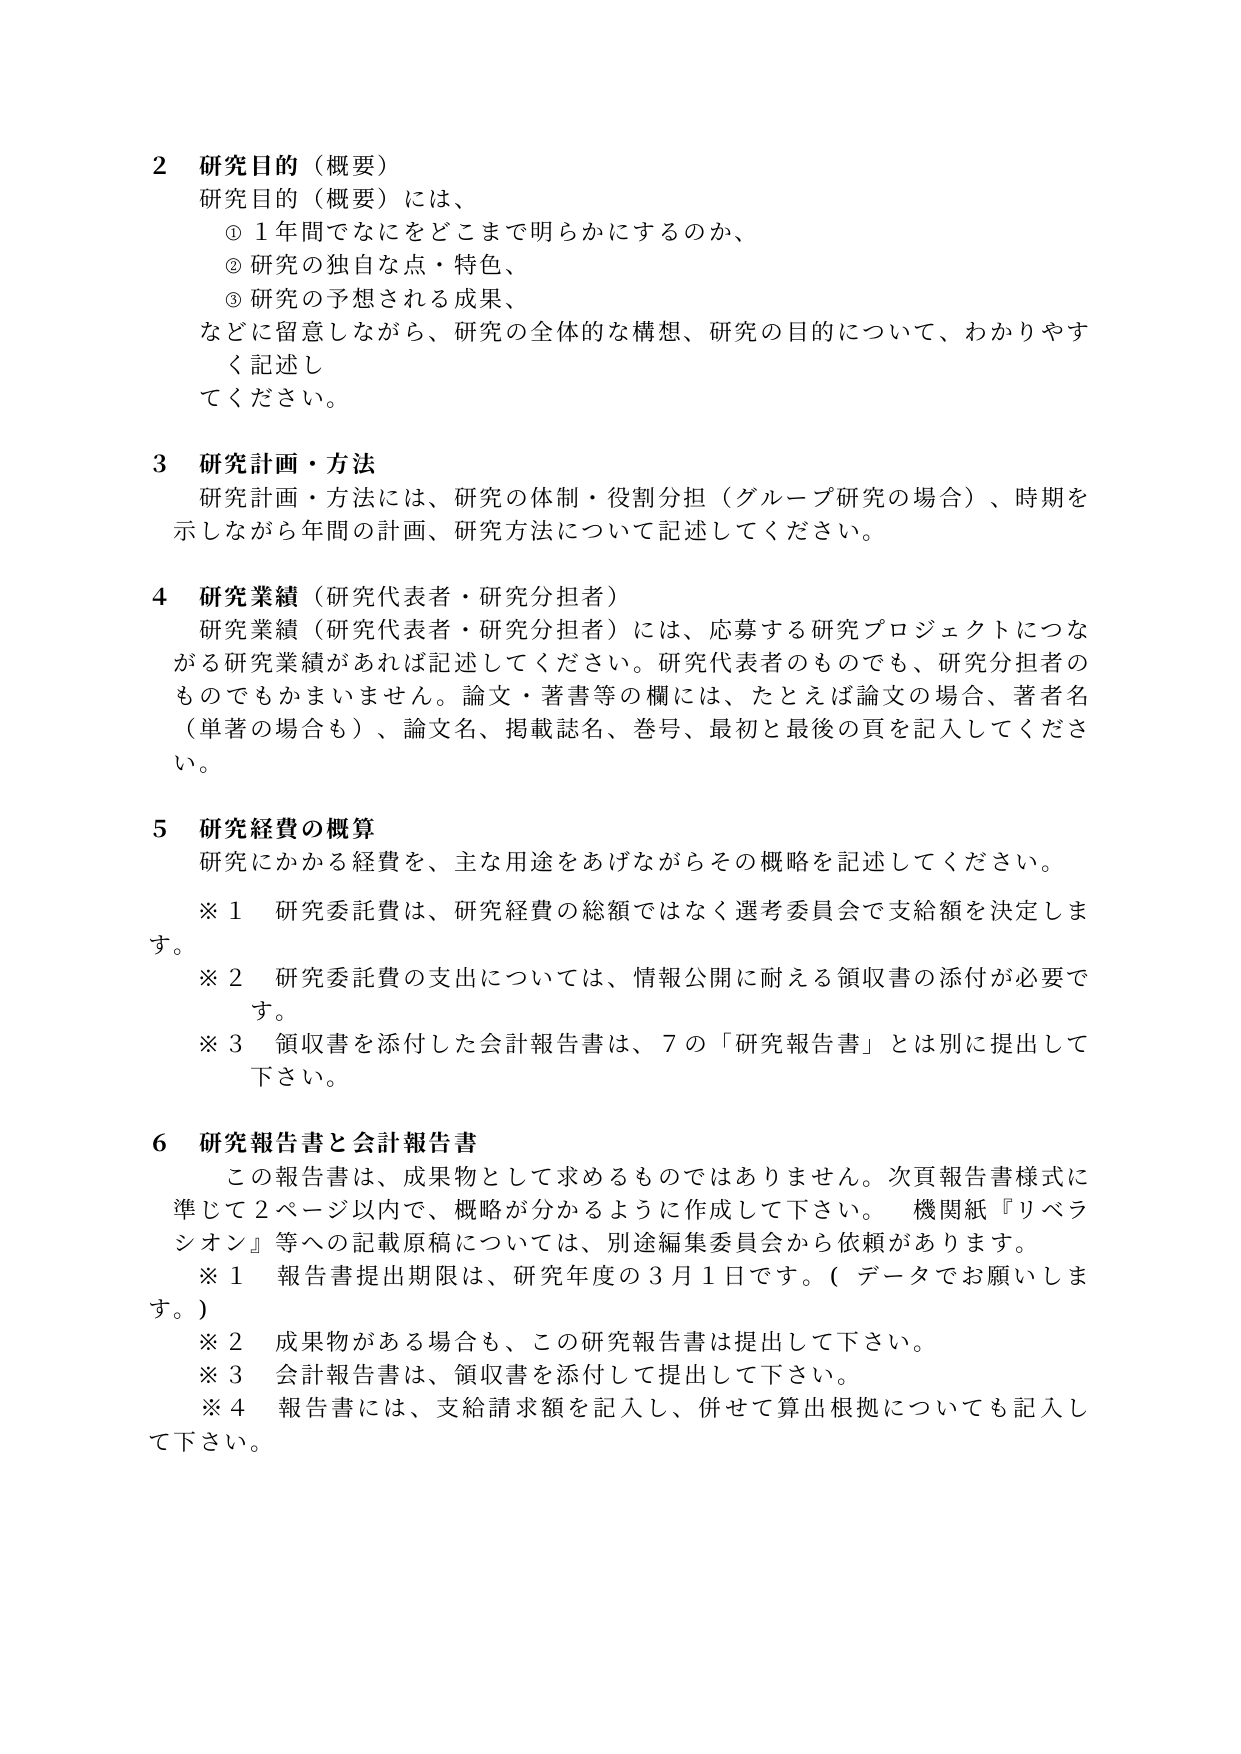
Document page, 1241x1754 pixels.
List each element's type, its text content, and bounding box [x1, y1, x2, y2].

text などに留意しながら、研究の全体的な構想、研究の目的について、わかりやすく記述し [179, 314, 1092, 380]
text ※１ 研究委託費は、研究経費の総額ではなく選考委員会で支給額を決定します。 [148, 893, 1092, 960]
text ３ 研究計画・方法 [148, 446, 1092, 479]
text 研究業績（研究代表者・研究分担者）には、応募する研究プロジェクトにつながる研究業績があれば記述してください。研究代表者のものでも、研究分担者のものでもかまいません。論文・著書等の欄には、たとえば論文の場合、著者名（単著の場合も）、論文名、掲載誌名、巻号、最初と最後の頁を記入してください。 [148, 612, 1092, 778]
text ※３ 会計報告書は、領収書を添付して提出して下さい。 [148, 1357, 1092, 1390]
text ※２ 成果物がある場合も、この研究報告書は提出して下さい。 [148, 1324, 1092, 1357]
text ２ 研究目的（概要） [148, 148, 1092, 181]
text てください。 [179, 380, 1092, 413]
text 研究目的（概要）には、 [148, 181, 1092, 214]
text ６ 研究報告書と会計報告書 [148, 1125, 1092, 1158]
text 研究計画・方法には、研究の体制・役割分担（グループ研究の場合）、時期を示しながら年間の計画、研究方法について記述してください。 [148, 479, 1092, 546]
text ５ 研究経費の概算 [148, 811, 1092, 844]
text この報告書は、成果物として求めるものではありません。次頁報告書様式に準じて２ページ以内で、概略が分かるように作成して下さい。 機関紙『リベラシオン』等への記載原稿については、別途編集委員会から依頼があります。 [148, 1158, 1092, 1258]
text ※４ 報告書には、支給請求額を記入し、併せて算出根拠についても記入して下さい。 [148, 1390, 1092, 1457]
text ※１ 報告書提出期限は、研究年度の３月１日です。(データでお願いします。) [148, 1258, 1092, 1324]
text ４ 研究業績（研究代表者・研究分担者） [148, 579, 1092, 612]
text ※２ 研究委託費の支出については、情報公開に耐える領収書の添付が必要です。 [192, 960, 1092, 1026]
text ※３ 領収書を添付した会計報告書は、７の「研究報告書」とは別に提出して下さい。 [192, 1026, 1092, 1092]
text ①１年間でなにをどこまで明らかにするのか、 ②研究の独自な点・特色、 ③研究の予想される成果、 [215, 214, 1092, 314]
text 研究にかかる経費を、主な用途をあげながらその概略を記述してください。 [148, 844, 1092, 877]
